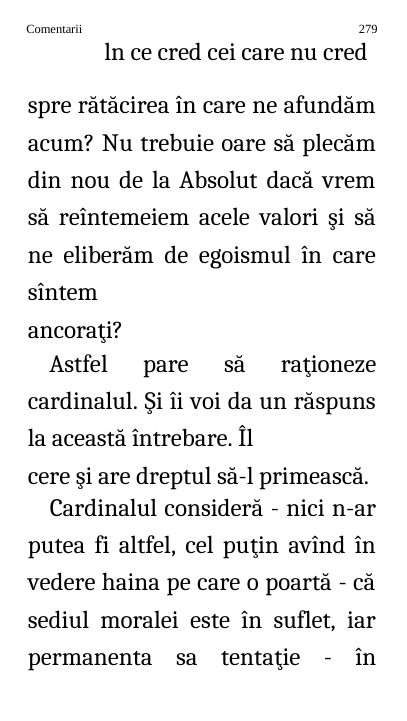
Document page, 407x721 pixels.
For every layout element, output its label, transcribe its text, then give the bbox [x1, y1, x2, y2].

text ln ce cred cei care nu cred [26, 38, 367, 67]
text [28, 494, 376, 672]
text ancoraţi? [28, 316, 376, 344]
text spre rătăcirea în care ne afundăm acum? Nu trebuie oare să plecăm din nou de la Absolut dacă vrem să reîntemeiem acele valori şi să ne eliberăm de egoismul în care sîntem [28, 91, 376, 307]
text cere şi are dreptul să-l primească. [28, 462, 376, 491]
text Astfel pare să raţioneze cardinalul. Şi îi voi da un răspuns la această întrebare. Îl [28, 350, 376, 453]
